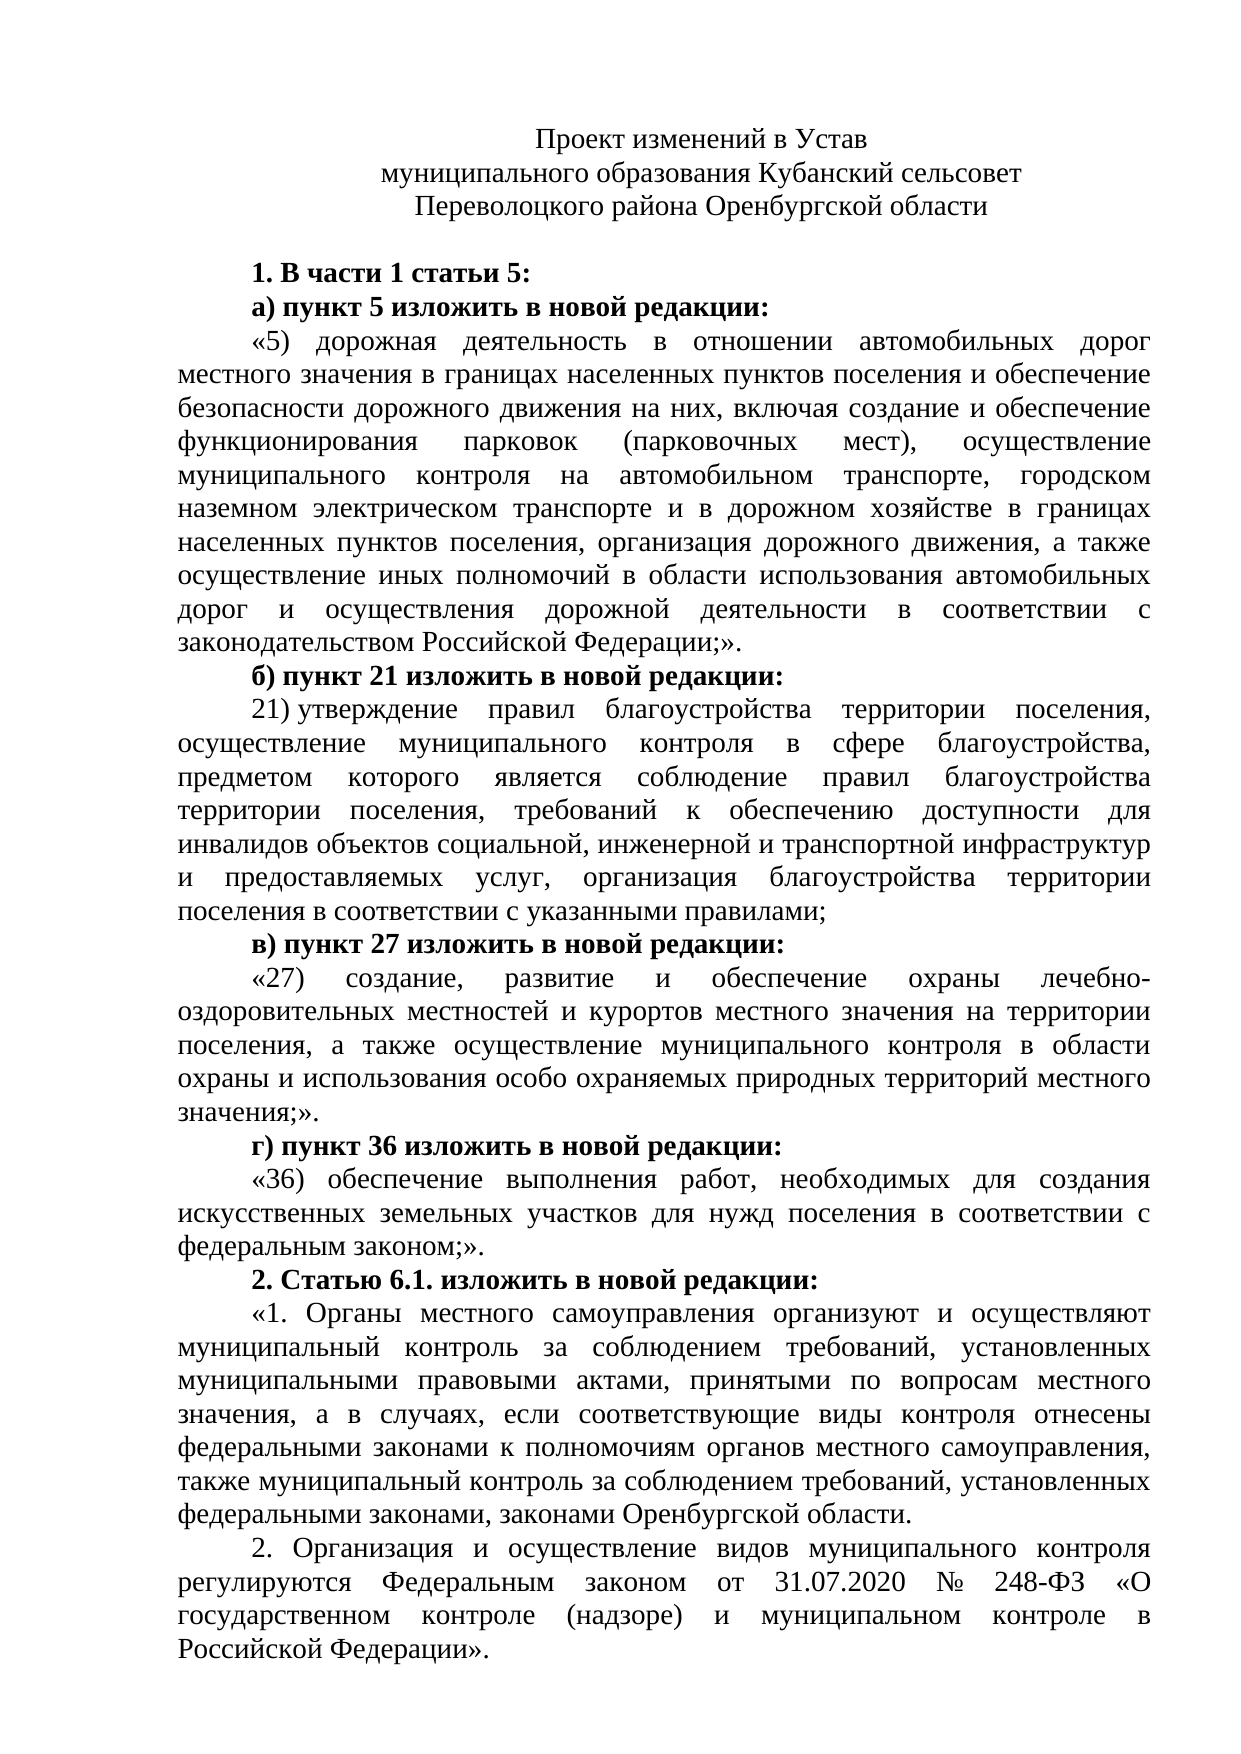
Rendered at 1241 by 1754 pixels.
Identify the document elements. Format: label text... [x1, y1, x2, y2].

text 1. В части 1 статьи 5: [177, 256, 1152, 289]
text г) пункт 36 изложить в новой редакции: [177, 1128, 1152, 1161]
text Переволоцкого района Оренбургской области [177, 188, 1152, 222]
text 2. Организация и осуществление видов муниципального контроля регулируются Федеральным законом от 31.07.2020 № 248-ФЗ «О государственном контроле (надзоре) и муниципальном контроле в Российской Федерации». [177, 1530, 1152, 1664]
text муниципального образования Кубанский сельсовет [177, 155, 1152, 188]
text б) пункт 21 изложить в новой редакции: [177, 658, 1152, 692]
text «36) обеспечение выполнения работ, необходимых для создания искусственных земельных участков для нужд поселения в соответствии с федеральным законом;». [177, 1161, 1152, 1262]
text «27) создание, развитие и обеспечение охраны лечебно-оздоровительных местностей и курортов местного значения на территории поселения, а также осуществление муниципального контроля в области охраны и использования особо охраняемых природных территорий местного значения;». [177, 960, 1152, 1128]
text 2. Статью 6.1. изложить в новой редакции: [177, 1262, 1152, 1295]
text «1. Органы местного самоуправления организуют и осуществляют муниципальный контроль за соблюдением требований, установленных муниципальными правовыми актами, принятыми по вопросам местного значения, а в случаях, если соответствующие виды контроля отнесены федеральными законами к полномочиям органов местного самоуправления, также муниципальный контроль за соблюдением требований, установленных федеральными законами, законами Оренбургской области. [177, 1295, 1152, 1530]
text а) пункт 5 изложить в новой редакции: [177, 289, 1152, 323]
text Проект изменений в Устав [177, 121, 1152, 155]
text в) пункт 27 изложить в новой редакции: [177, 926, 1152, 960]
text «5) дорожная деятельность в отношении автомобильных дорог местного значения в границах населенных пунктов поселения и обеспечение безопасности дорожного движения на них, включая создание и обеспечение функционирования парковок (парковочных мест), осуществление муниципального контроля на автомобильном транспорте, городском наземном электрическом транспорте и в дорожном хозяйстве в границах населенных пунктов поселения, организация дорожного движения, а также осуществление иных полномочий в области использования автомобильных дорог и осуществления дорожной деятельности в соответствии с законодательством Российской Федерации;». [177, 323, 1152, 658]
text 21) утверждение правил благоустройства территории поселения, осуществление муниципального контроля в сфере благоустройства, предметом которого является соблюдение правил благоустройства территории поселения, требований к обеспечению доступности для инвалидов объектов социальной, инженерной и транспортной инфраструктур и предоставляемых услуг, организация благоустройства территории поселения в соответствии с указанными правилами; [177, 692, 1152, 926]
